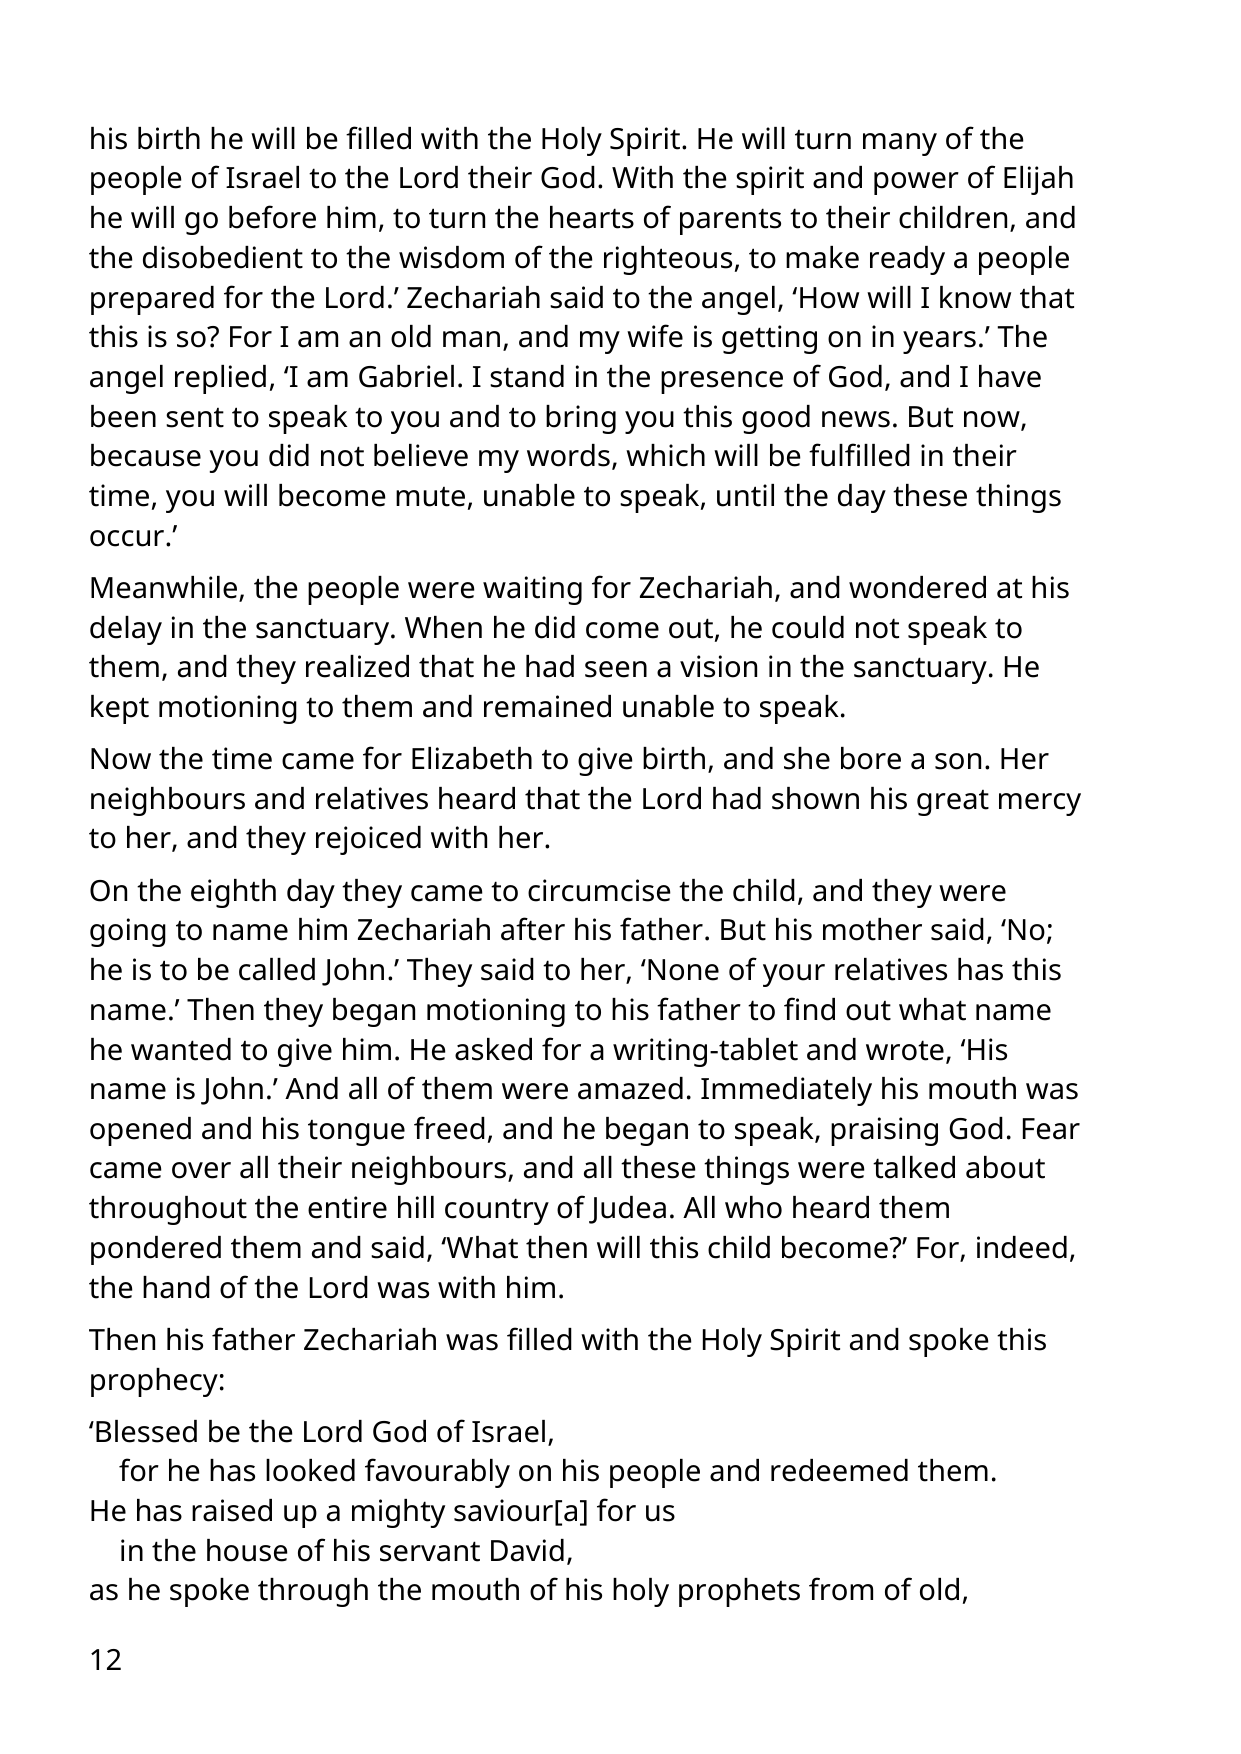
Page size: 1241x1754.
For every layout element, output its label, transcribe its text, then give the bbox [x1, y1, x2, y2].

text Now the time came for Elizabeth to give birth, and she bore a son. Her neighbours and relatives heard that the Lord had shown his great mercy to her, and they rejoiced with her. [89, 738, 1092, 857]
text Meanwhile, the people were waiting for Zechariah, and wondered at his delay in the sanctuary. When he did come out, he could not speak to them, and they realized that he had seen a vision in the sanctuary. He kept motioning to them and remained unable to speak. [89, 567, 1092, 726]
text On the eighth day they came to circumcise the child, and they were going to name him Zechariah after his father. But his mother said, ‘No; he is to be called John.’ They said to her, ‘None of your relatives has this name.’ Then they began motioning to his father to find out what name he wanted to give him. He asked for a writing-tablet and wrote, ‘His name is John.’ And all of them were amazed. Immediately his mouth was opened and his tongue freed, and he began to speak, praising God. Fear came over all their neighbours, and all these things were talked about throughout the entire hill country of Judea. All who heard them pondered them and said, ‘What then will this child become?’ For, indeed, the hand of the Lord was with him. [89, 870, 1092, 1307]
text Then his father Zechariah was filled with the Holy Spirit and spoke this prophecy: [89, 1319, 1092, 1398]
